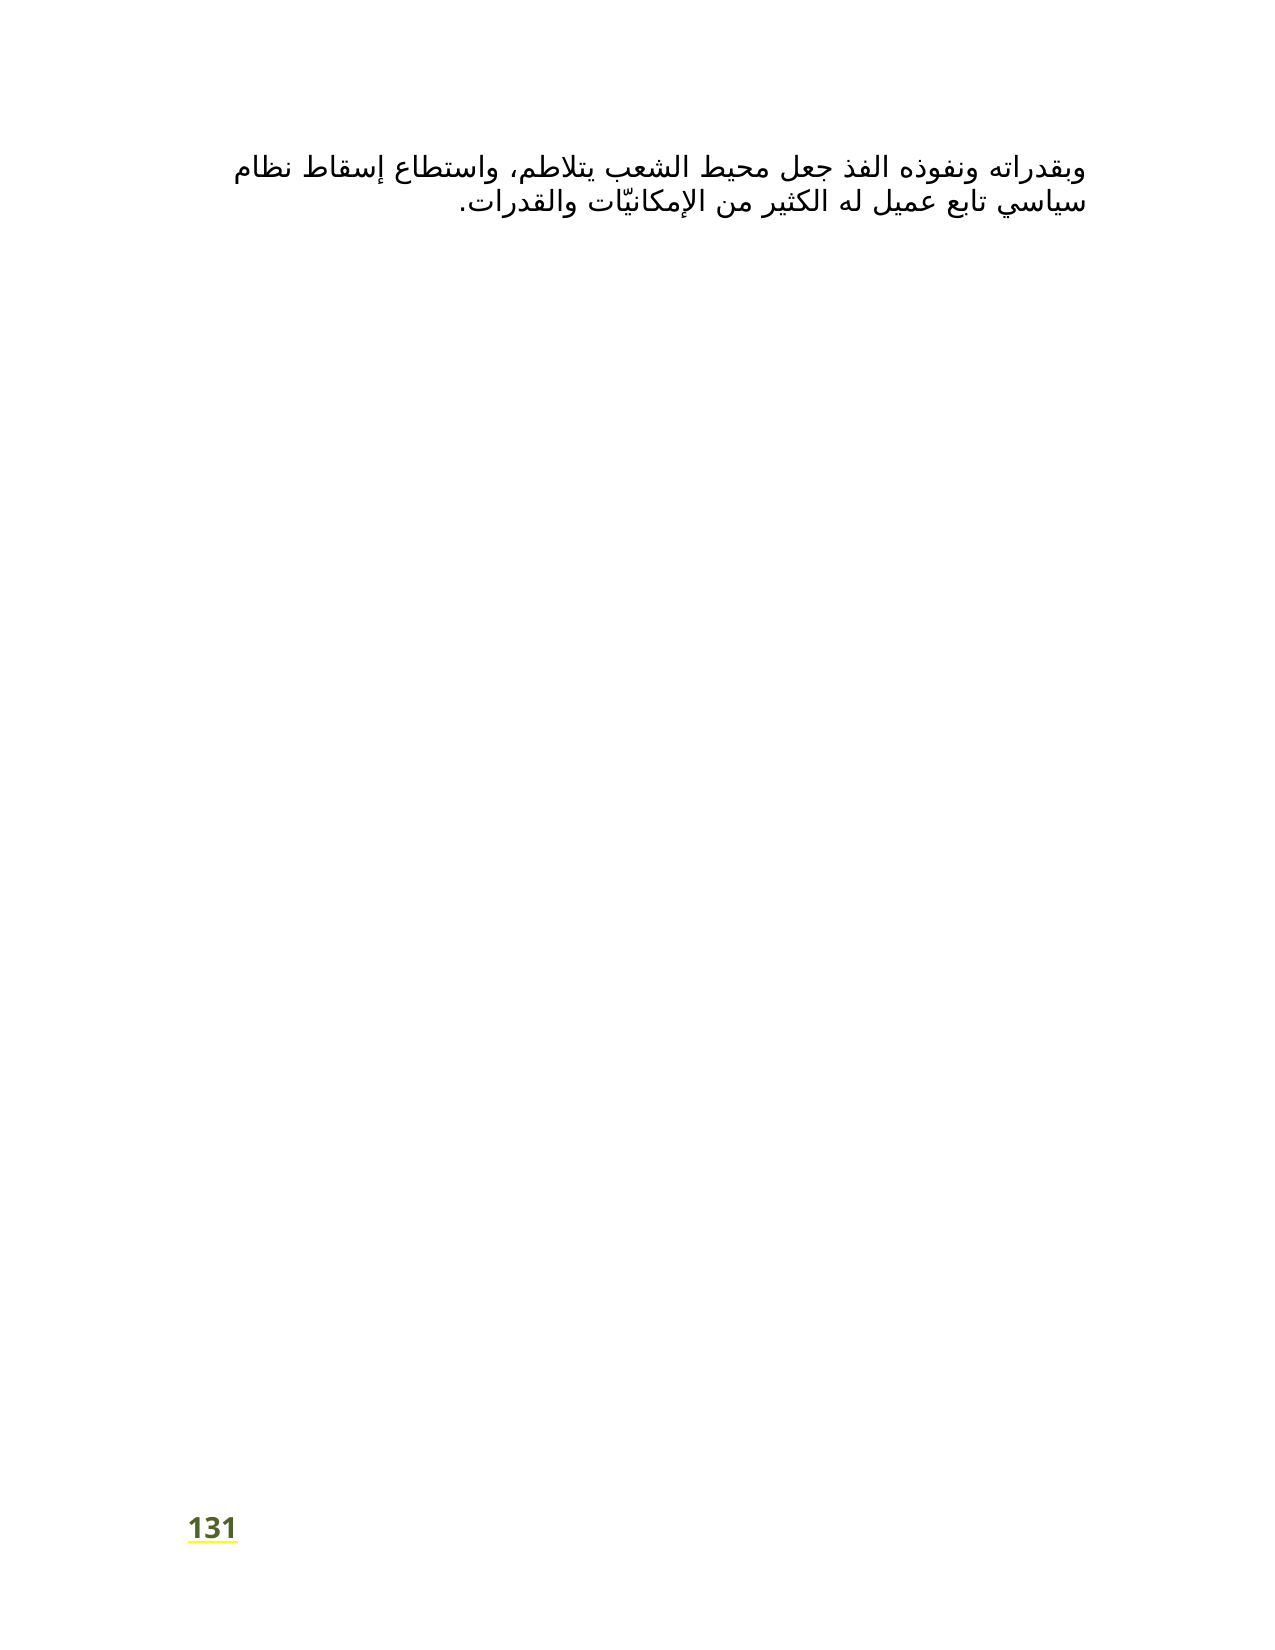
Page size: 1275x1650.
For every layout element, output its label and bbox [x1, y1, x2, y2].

text [187, 150, 1087, 218]
